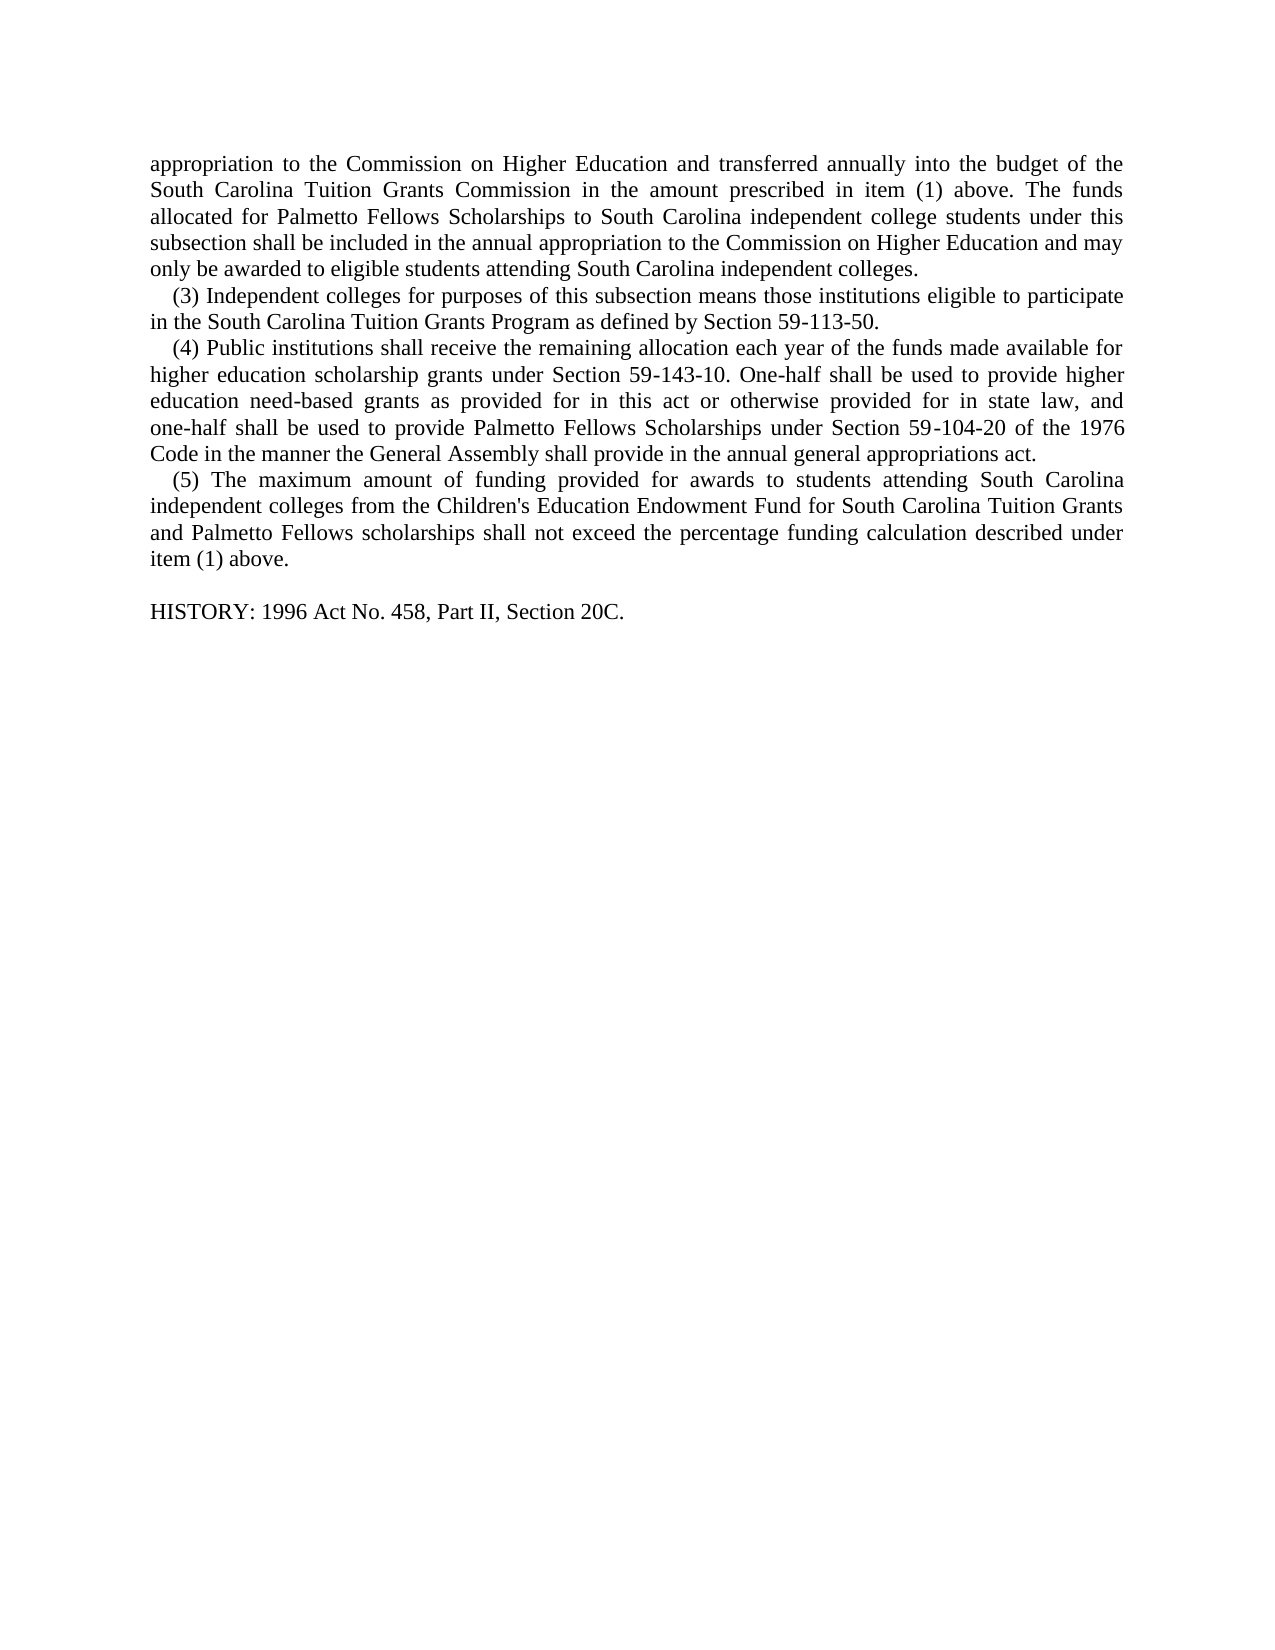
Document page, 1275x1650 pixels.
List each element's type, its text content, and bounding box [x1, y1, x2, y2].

text (5) The maximum amount of funding provided for awards to students attending South Carolina independent colleges from the Children's Education Endowment Fund for South Carolina Tuition Grants and Palmetto Fellows scholarships shall not exceed the percentage funding calculation described under item (1) above. [150, 466, 1125, 572]
text HISTORY: 1996 Act No. 458, Part II, Section 20C. [150, 598, 1125, 624]
text (4) Public institutions shall receive the remaining allocation each year of the funds made available for higher education scholarship grants under Section 59-143-10. One-half shall be used to provide higher education need-based grants as provided for in this act or otherwise provided for in state law, and one-half shall be used to provide Palmetto Fellows Scholarships under Section 59-104-20 of the 1976 Code in the manner the General Assembly shall provide in the annual general appropriations act. [150, 334, 1125, 466]
text (3) Independent colleges for purposes of this subsection means those institutions eligible to participate in the South Carolina Tuition Grants Program as defined by Section 59-113-50. [150, 282, 1125, 334]
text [150, 150, 1125, 282]
